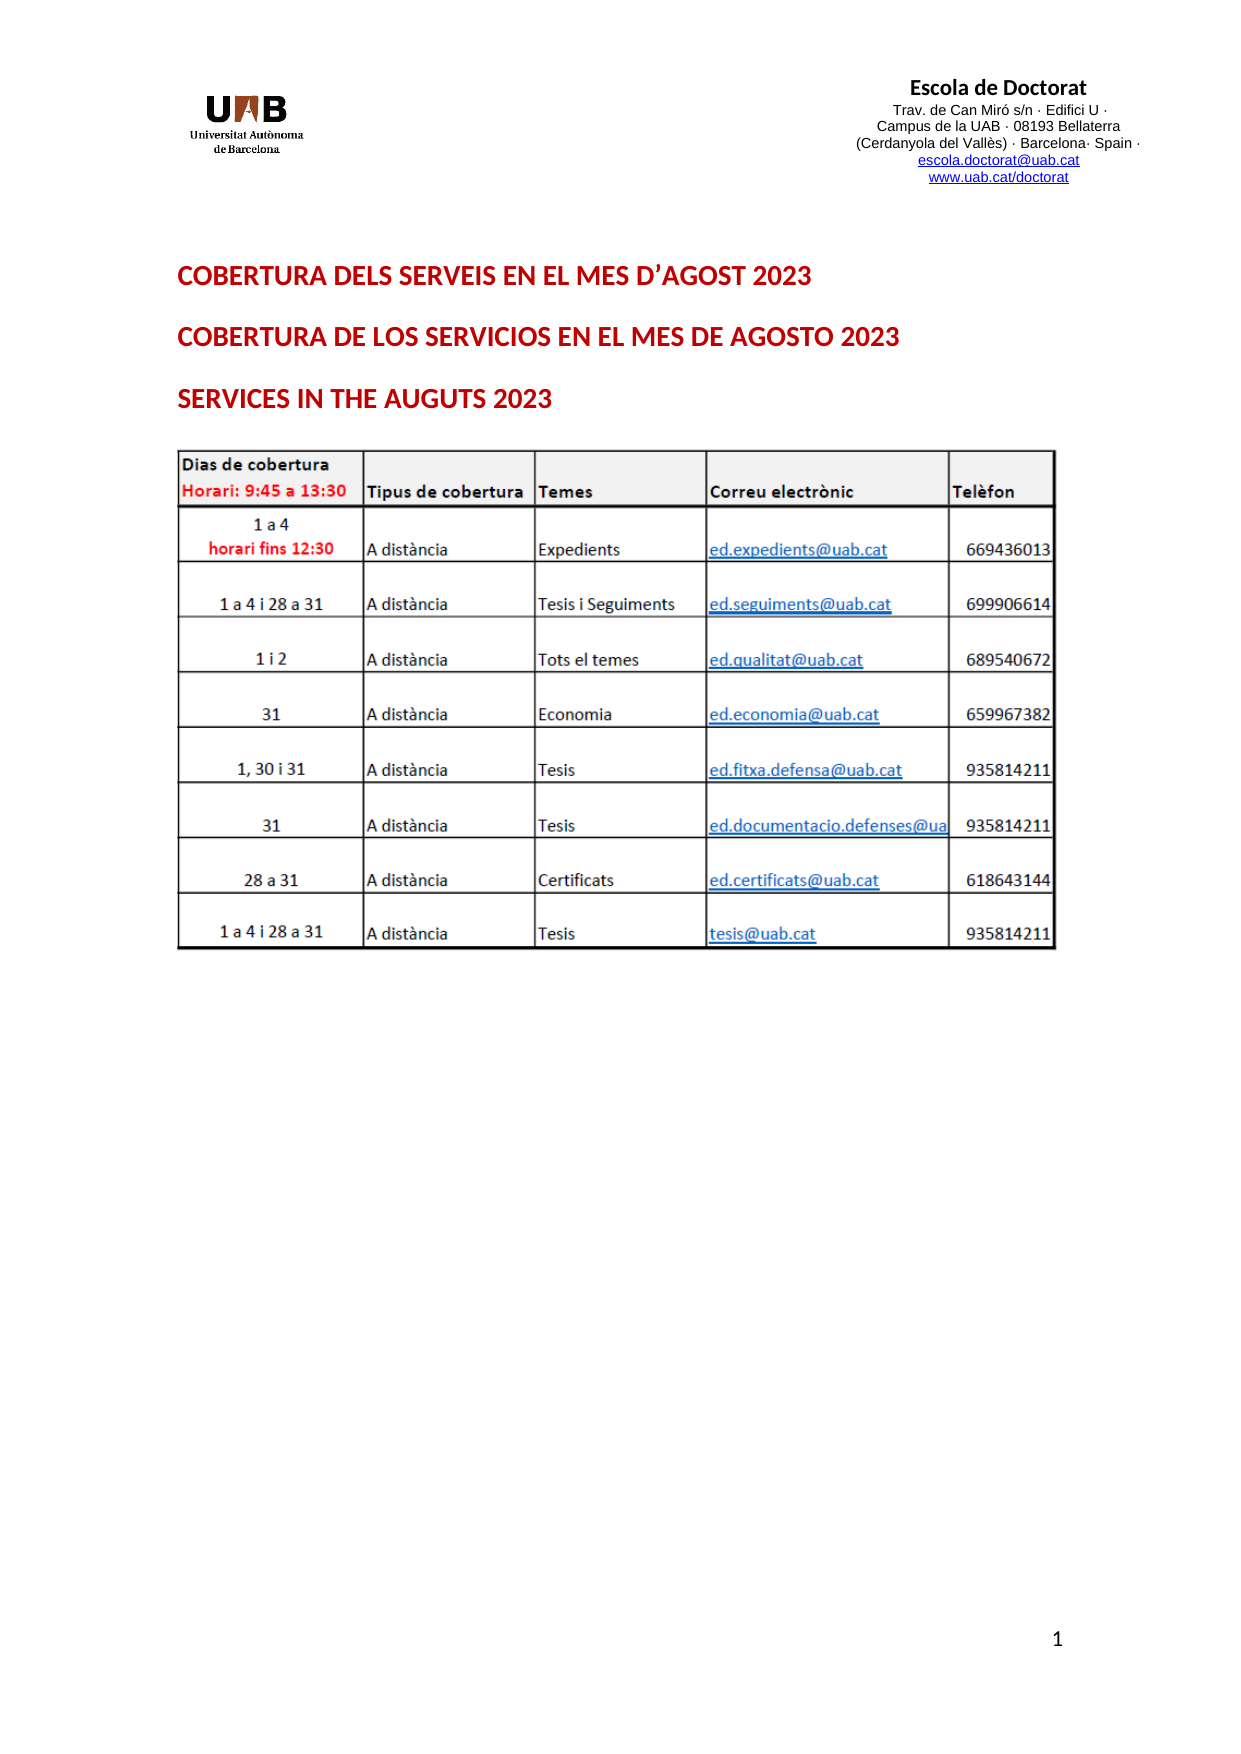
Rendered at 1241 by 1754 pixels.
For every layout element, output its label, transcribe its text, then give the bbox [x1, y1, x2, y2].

picture [166, 72, 324, 176]
text COBERTURA DE LOS SERVICIOS EN EL MES DE AGOSTO 2023 [177, 318, 1063, 354]
picture [177, 442, 1063, 956]
text SERVICES IN THE AUGUTS 2023 [177, 380, 1063, 416]
text COBERTURA DELS SERVEIS EN EL MES D’AGOST 2023 [177, 257, 1063, 292]
